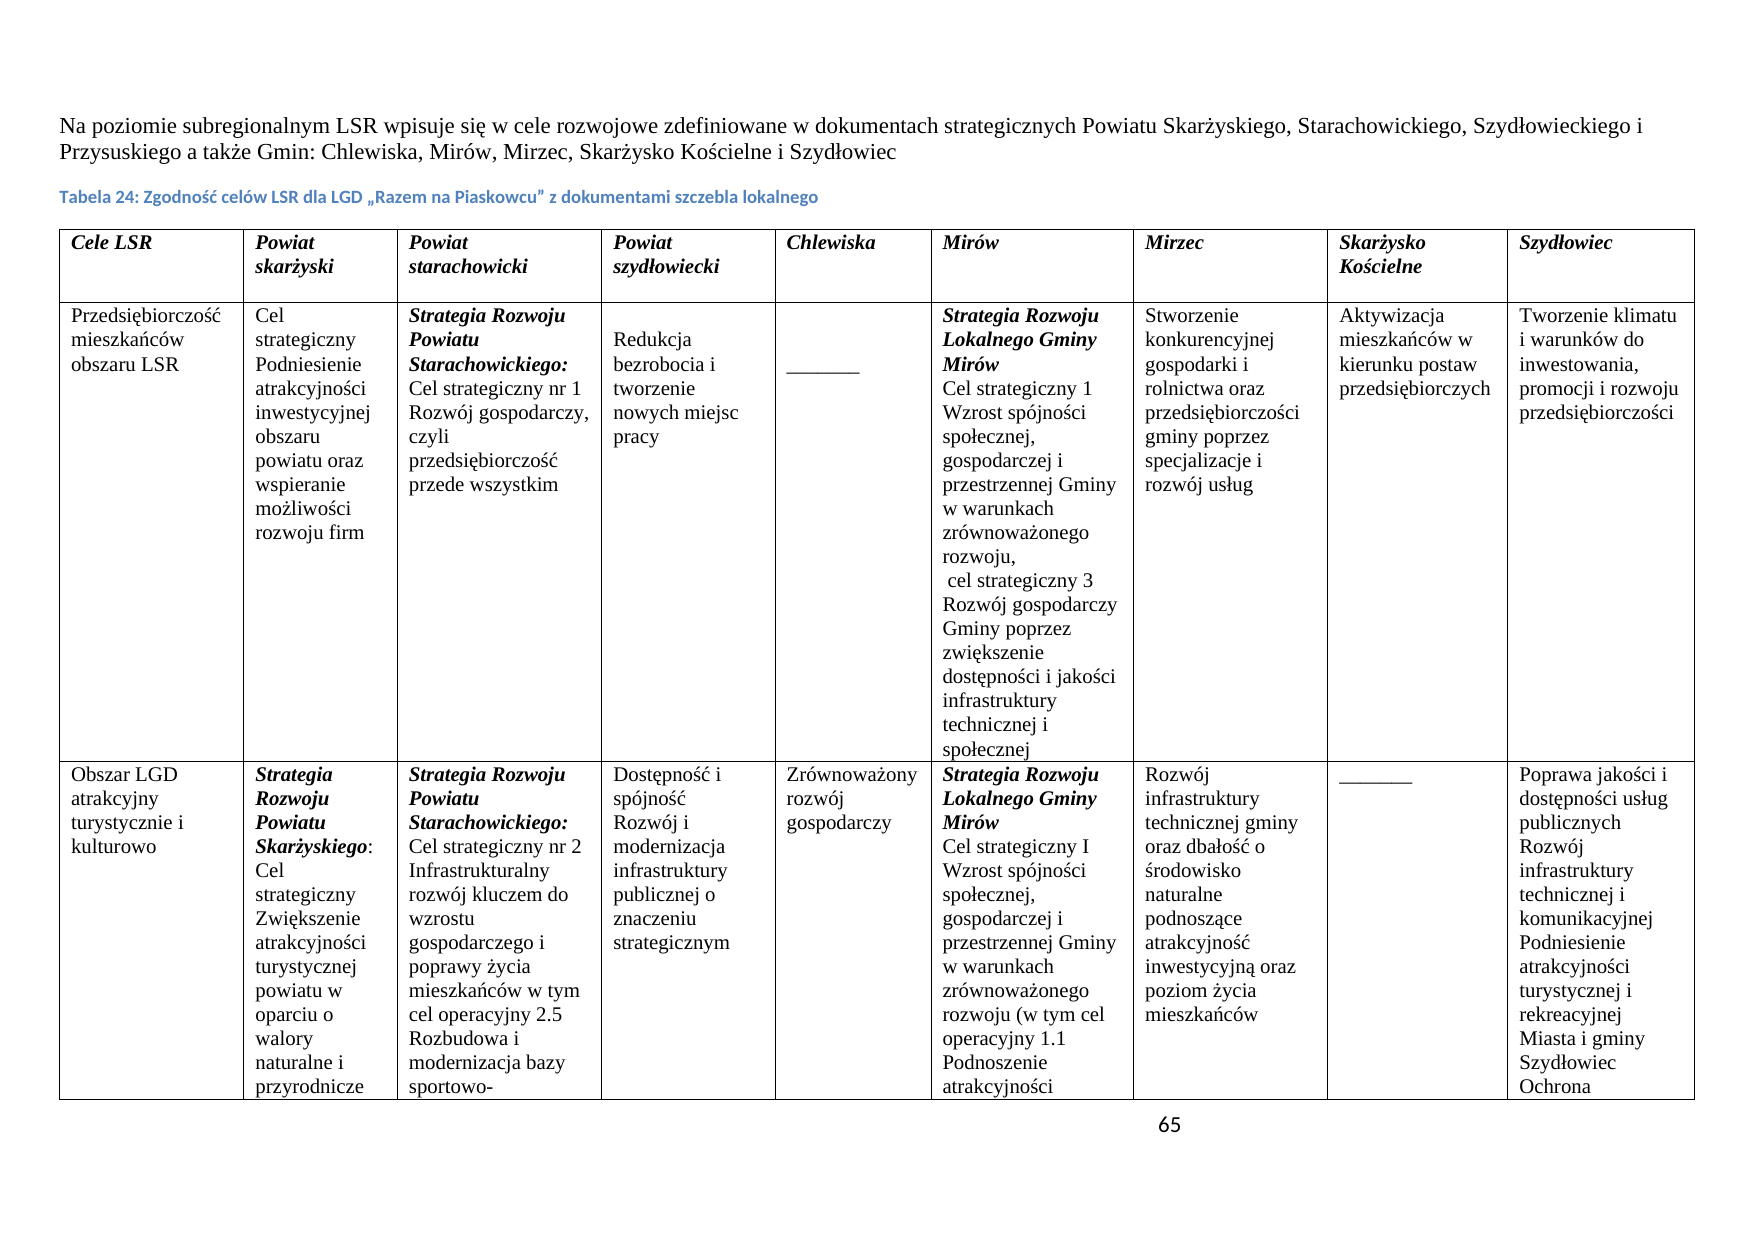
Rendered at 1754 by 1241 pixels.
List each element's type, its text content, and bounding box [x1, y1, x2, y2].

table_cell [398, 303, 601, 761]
text Na poziomie subregionalnym LSR wpisuje się w cele rozwojowe zdefiniowane w dokumentach strategicznych Powiatu Skarżyskiego, Starachowickiego, Szydłowieckiego i Przysuskiego a także Gmin: Chlewiska, Mirów, Mirzec, Skarżysko Kościelne i Szydłowiec [59, 112, 1695, 164]
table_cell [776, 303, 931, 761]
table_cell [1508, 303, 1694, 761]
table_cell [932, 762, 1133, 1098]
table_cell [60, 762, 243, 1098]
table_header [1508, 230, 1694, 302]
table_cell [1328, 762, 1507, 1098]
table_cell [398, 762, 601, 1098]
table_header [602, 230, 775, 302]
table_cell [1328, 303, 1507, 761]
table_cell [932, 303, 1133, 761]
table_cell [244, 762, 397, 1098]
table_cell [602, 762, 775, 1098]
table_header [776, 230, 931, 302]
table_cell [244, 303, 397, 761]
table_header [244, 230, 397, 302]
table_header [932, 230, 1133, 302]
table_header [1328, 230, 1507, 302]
text Tabela 24: Zgodność celów LSR dla LGD „Razem na Piaskowcu” z dokumentami szczebla lokalnego [59, 185, 1695, 208]
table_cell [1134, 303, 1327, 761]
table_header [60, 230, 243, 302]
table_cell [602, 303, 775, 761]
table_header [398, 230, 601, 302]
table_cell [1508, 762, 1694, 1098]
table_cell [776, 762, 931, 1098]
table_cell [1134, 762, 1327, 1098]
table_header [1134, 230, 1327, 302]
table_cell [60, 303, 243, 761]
